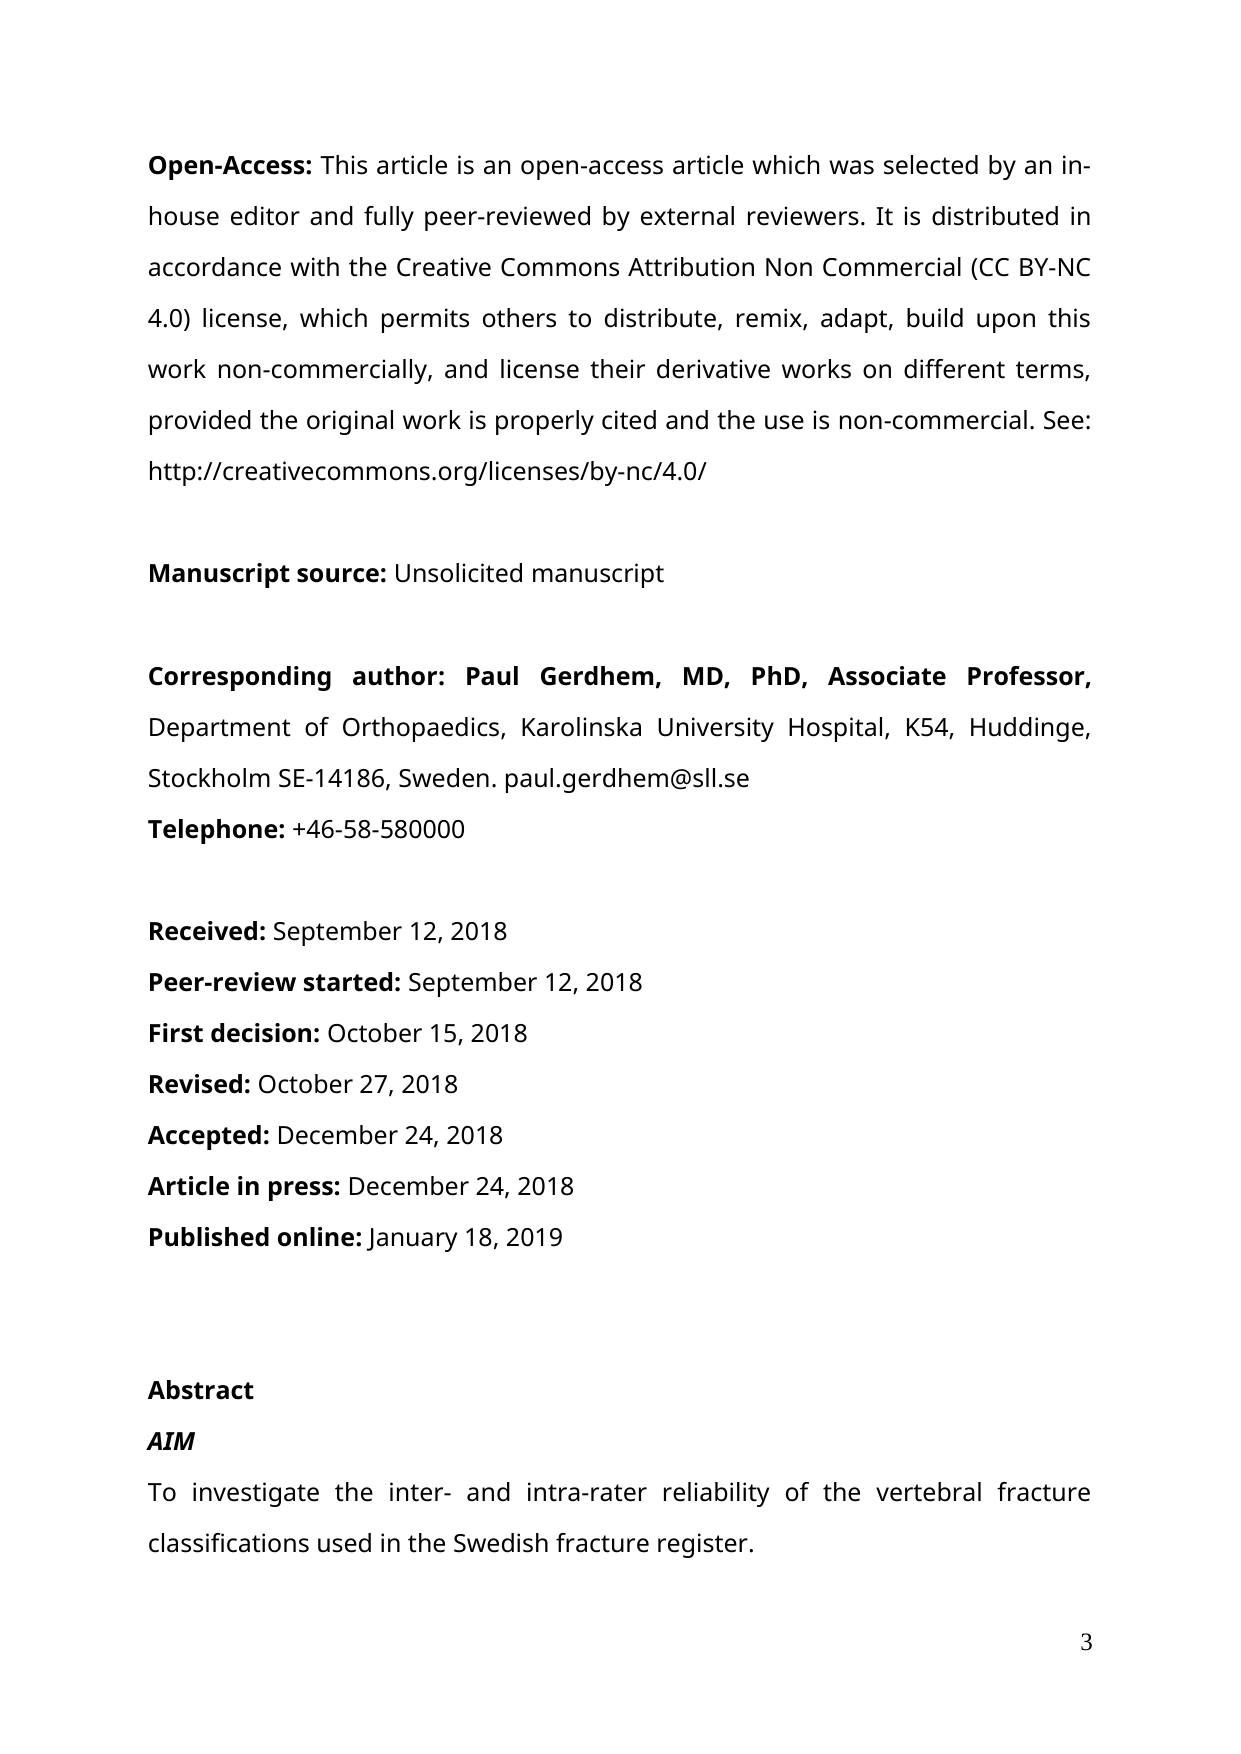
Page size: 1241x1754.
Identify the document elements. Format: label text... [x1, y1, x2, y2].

text Abstract [148, 1373, 1092, 1407]
text Received: September 12, 2018 [148, 913, 1092, 947]
text Corresponding author: Paul Gerdhem, MD, PhD, Associate Professor, Department of Orthopaedics, Karolinska University Hospital, K54, Huddinge, Stockholm SE-14186, Sweden. paul.gerdhem@sll.se [148, 658, 1092, 794]
text Open-Access: This article is an open-access article which was selected by an in-house editor and fully peer-reviewed by external reviewers. It is distributed in accordance with the Creative Commons Attribution Non Commercial (CC BY-NC 4.0) license, which permits others to distribute, remix, adapt, build upon this work non-commercially, and license their derivative works on different terms, provided the original work is properly cited and the use is non-commercial. See: http://creativecommons.org/licenses/by-nc/4.0/ [148, 148, 1092, 488]
text Telephone: +46-58-580000 [148, 811, 1092, 845]
text Revised: October 27, 2018 [148, 1066, 1092, 1101]
text Article in press: December 24, 2018 [148, 1168, 1092, 1203]
text Accepted: December 24, 2018 [148, 1117, 1092, 1152]
text Peer-review started: September 12, 2018 [148, 964, 1092, 998]
text To investigate the inter- and intra-rater reliability of the vertebral fracture classifications used in the Swedish fracture register. [148, 1475, 1092, 1560]
text Manuscript source: Unsolicited manuscript [148, 556, 1092, 590]
text First decision: October 15, 2018 [148, 1015, 1092, 1049]
text Published online: January 18, 2019 [148, 1219, 1092, 1254]
text AIM [148, 1424, 1092, 1458]
